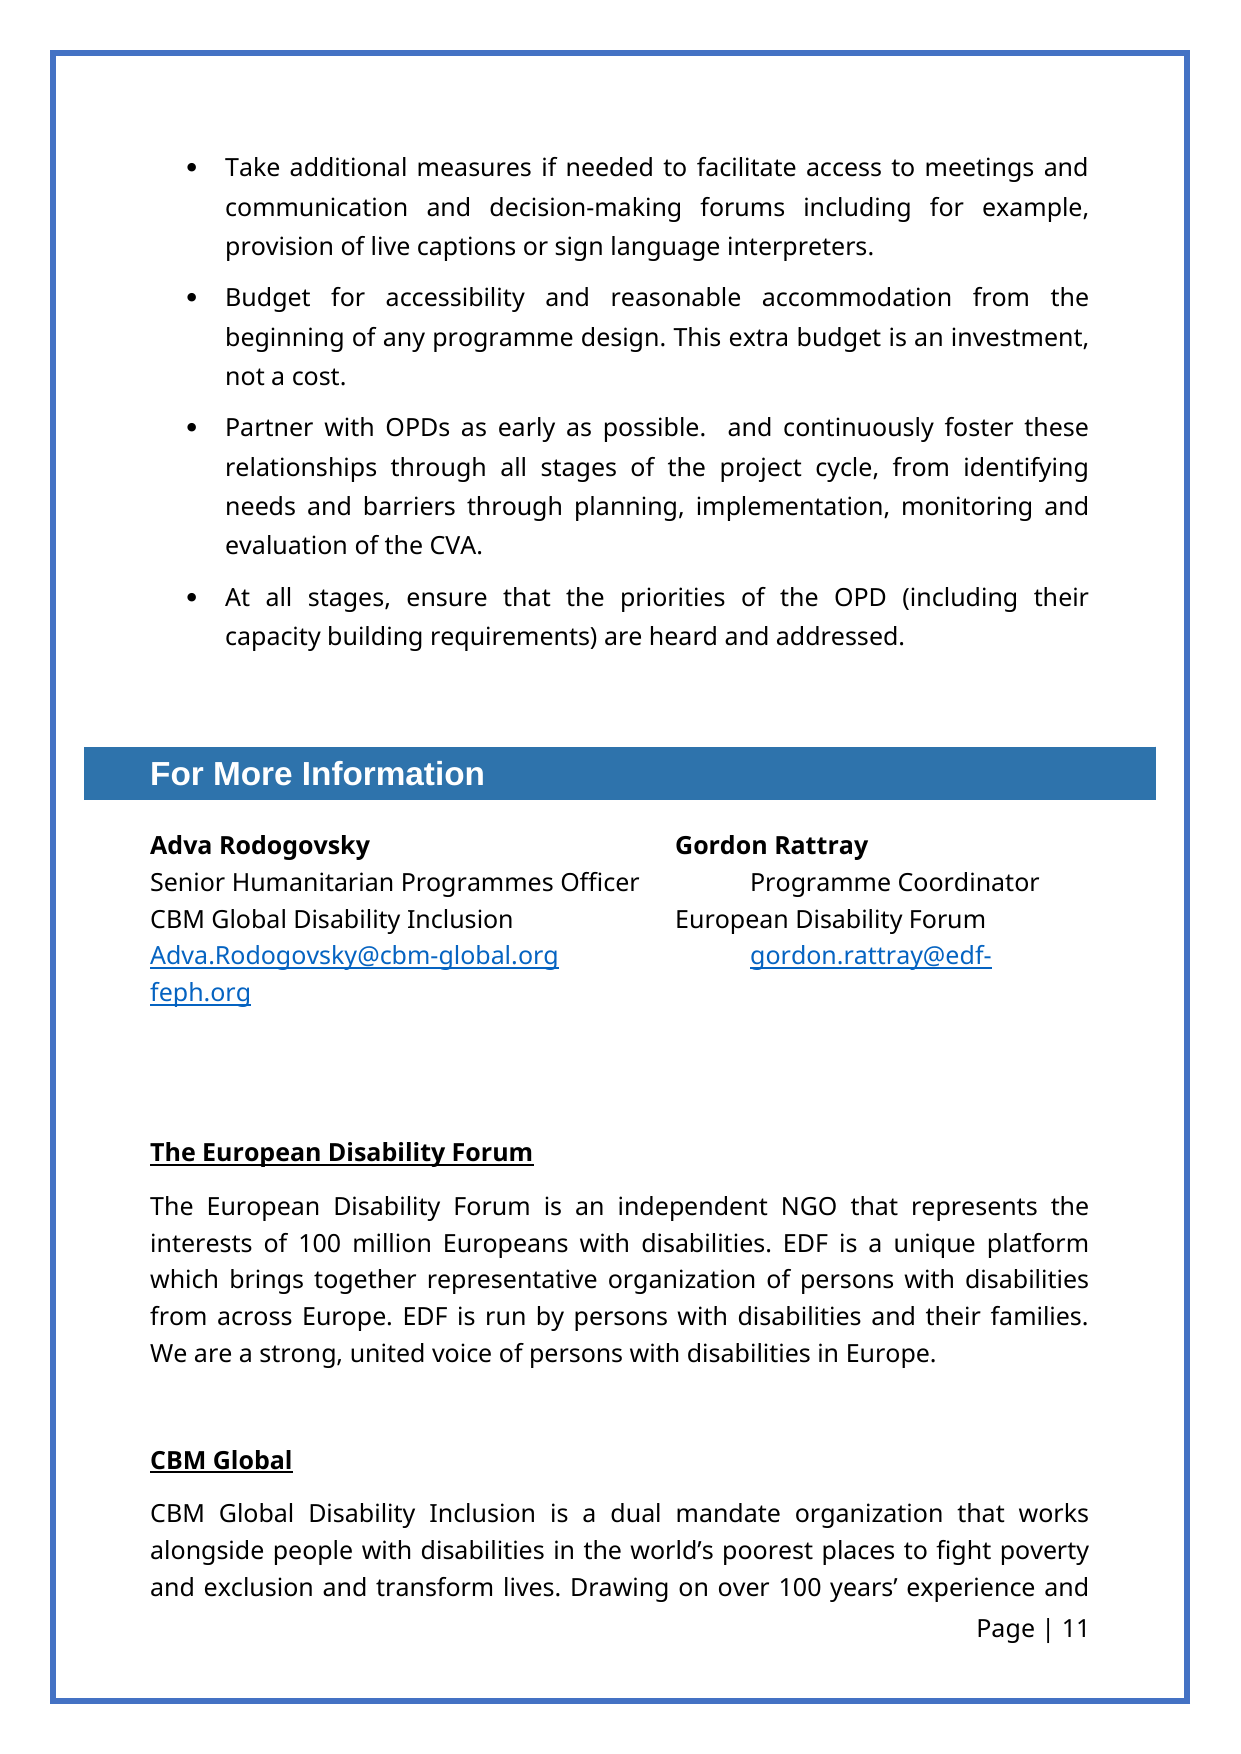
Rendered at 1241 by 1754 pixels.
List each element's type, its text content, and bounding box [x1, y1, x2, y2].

text Senior Humanitarian Programmes Officer Programme Coordinator [150, 864, 1090, 898]
text The European Disability Forum is an independent NGO that represents the interests of 100 million Europeans with disabilities. EDF is a unique platform which brings together representative organization of persons with disabilities from across Europe. EDF is run by persons with disabilities and their families. We are a strong, united voice of persons with disabilities in Europe. [150, 1188, 1090, 1370]
text The European Disability Forum [150, 1135, 1090, 1169]
text CBM Global Disability Inclusion European Disability Forum [150, 901, 1090, 935]
list Budget for accessibility and reasonable accommodation from the beginning of any programme design. This extra budget is an investment, not a cost. [187, 280, 1090, 392]
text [150, 1496, 1090, 1603]
text Adva Rodogovsky Gordon Rattray [150, 828, 1090, 862]
list Partner with OPDs as early as possible. and continuously foster these relationships through all stages of the project cycle, from identifying needs and barriers through planning, implementation, monitoring and evaluation of the CVA. [187, 410, 1090, 562]
text Adva.Rodogovsky@cbm-global.org gordon.rattray@edf-feph.org [150, 938, 1090, 1009]
text CBM Global [150, 1442, 1090, 1477]
subtitle For More Information [85, 748, 1155, 799]
list Take additional measures if needed to facilitate access to meetings and communication and decision-making forums including for example, provision of live captions or sign language interpreters. [187, 150, 1090, 262]
list At all stages, ensure that the priorities of the OPD (including their capacity building requirements) are heard and addressed. [187, 579, 1090, 652]
